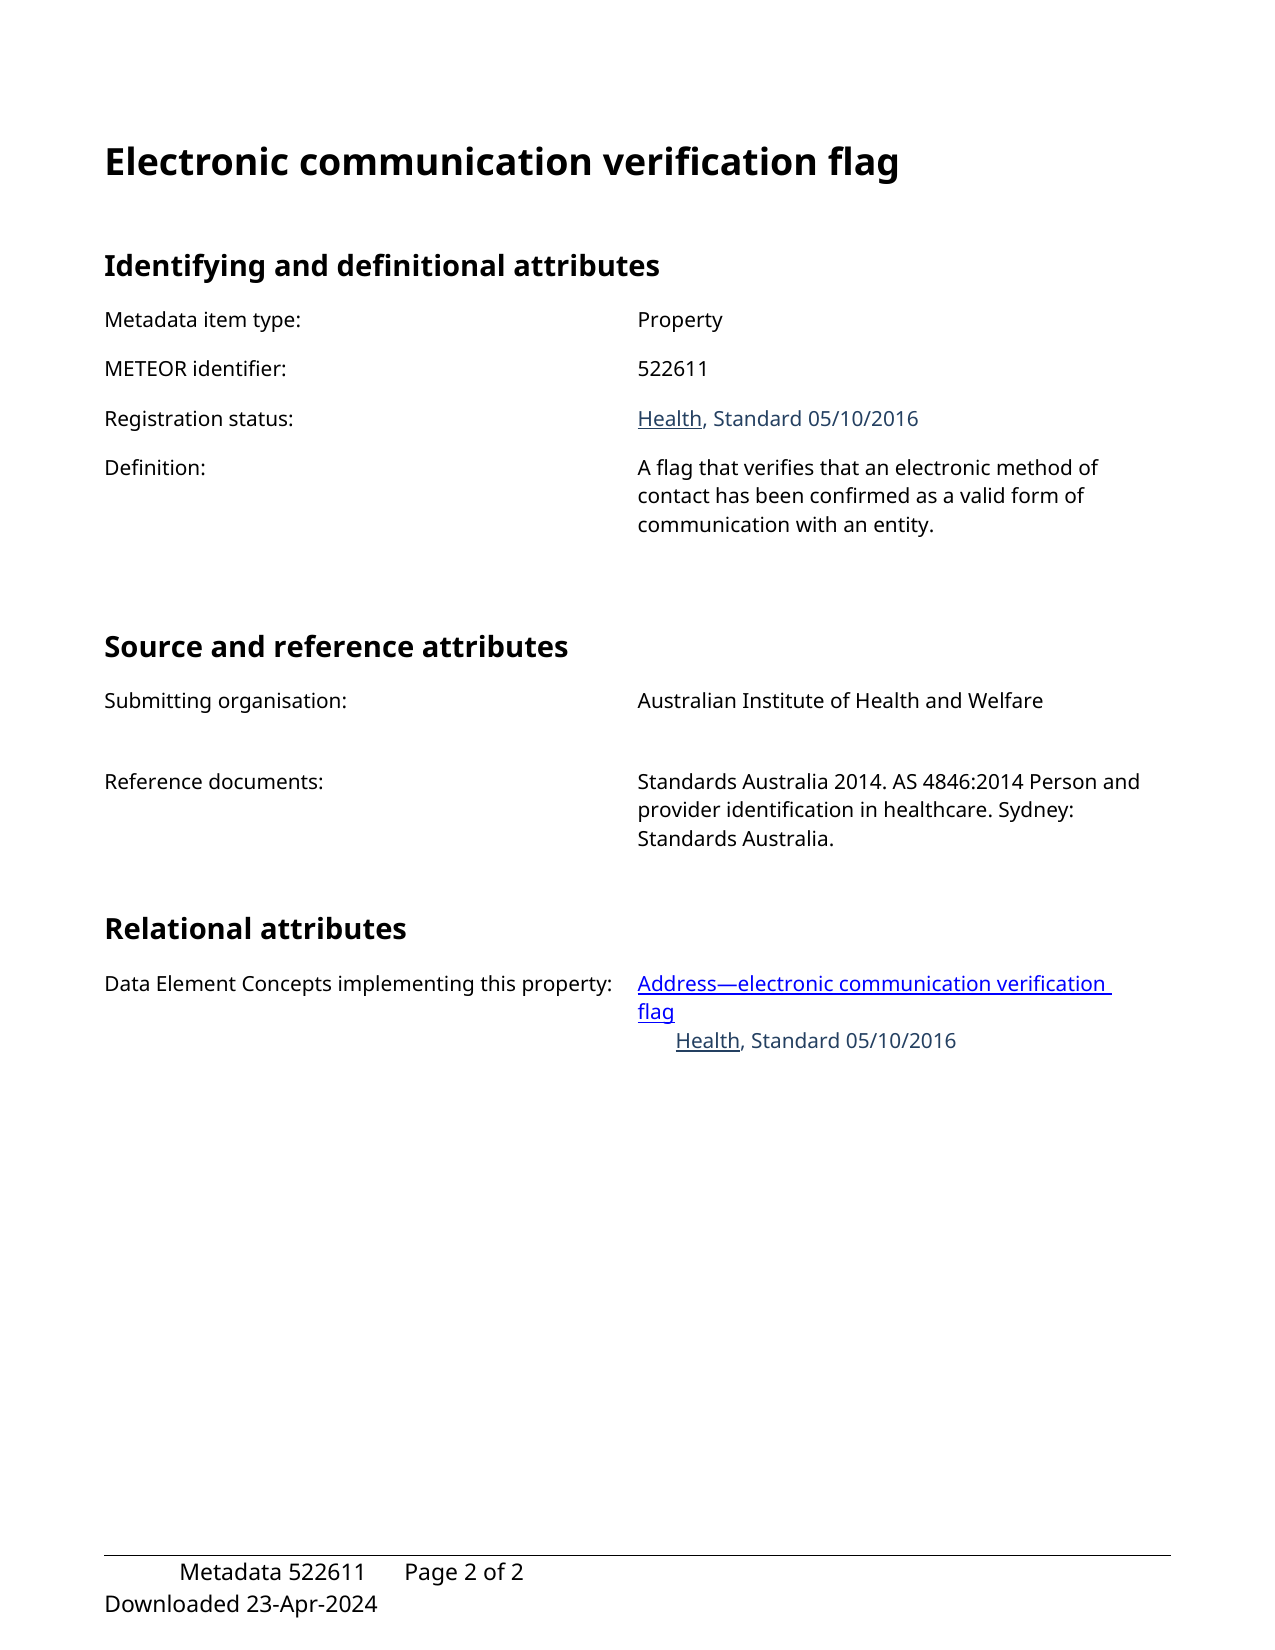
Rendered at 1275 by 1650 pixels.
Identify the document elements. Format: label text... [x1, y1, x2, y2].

table_cell Submitting organisation: [93, 676, 626, 757]
table_cell 522611 [626, 344, 1159, 393]
table_cell Registration status: [93, 394, 626, 443]
table_cell Address—electronic communication verification flag Health, Standard 05/10/2016 [626, 959, 1159, 1122]
table_cell Reference documents: [93, 757, 626, 863]
table_cell Relational attributes [93, 863, 1159, 959]
table_cell METEOR identifier: [93, 344, 626, 393]
table_cell Standards Australia 2014. AS 4846:2014 Person and provider identification in healthcare. Sydney: Standards Australia. [626, 757, 1159, 863]
table_cell Australian Institute of Health and Welfare [626, 676, 1159, 757]
subtitle Electronic communication verification flag [104, 135, 1171, 186]
table_header Identifying and definitional attributes [93, 199, 1159, 295]
table_cell Property [626, 295, 1159, 344]
table_cell A flag that verifies that an electronic method of contact has been confirmed as a valid form of communication with an entity. [626, 443, 1159, 549]
table_cell Health, Standard 05/10/2016 [626, 394, 1159, 443]
table_cell Definition: [93, 443, 626, 549]
table_cell Data Element Concepts implementing this property: [93, 959, 626, 1122]
table_cell Metadata item type: [93, 295, 626, 344]
table_header Source and reference attributes [93, 580, 1159, 676]
